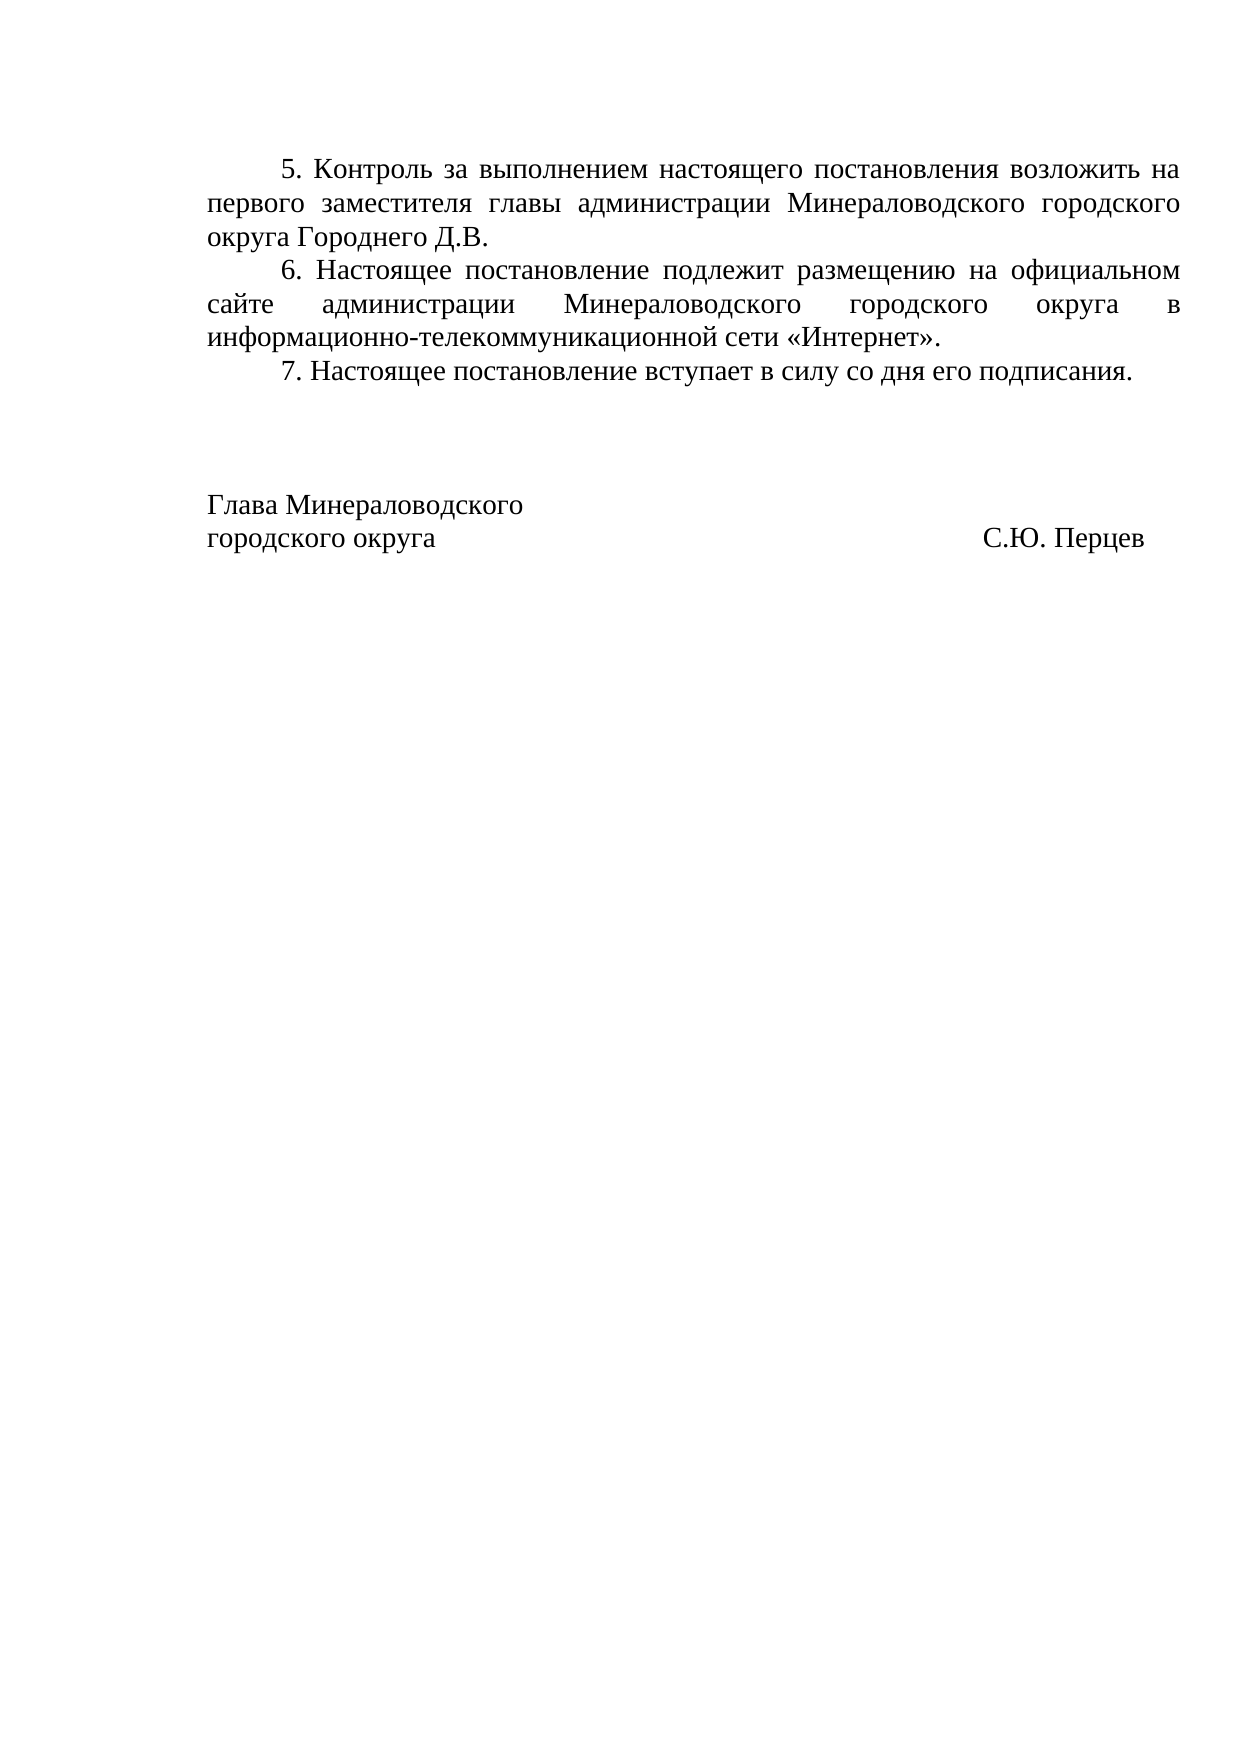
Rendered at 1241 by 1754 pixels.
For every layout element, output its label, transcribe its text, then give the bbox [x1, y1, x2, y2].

text Глава Минераловодского [207, 487, 1182, 521]
text 7. Настоящее постановление вступает в силу со дня его подписания. [207, 353, 1181, 386]
text городского округа С.Ю. Перцев [207, 521, 1182, 554]
text 6. Настоящее постановление подлежит размещению на официальном сайте администрации Минераловодского городского округа в информационно-телекоммуникационной сети «Интернет». [207, 252, 1181, 353]
text 5. Контроль за выполнением настоящего постановления возложить на первого заместителя главы администрации Минераловодского городского округа Городнего Д.В. [207, 152, 1181, 252]
